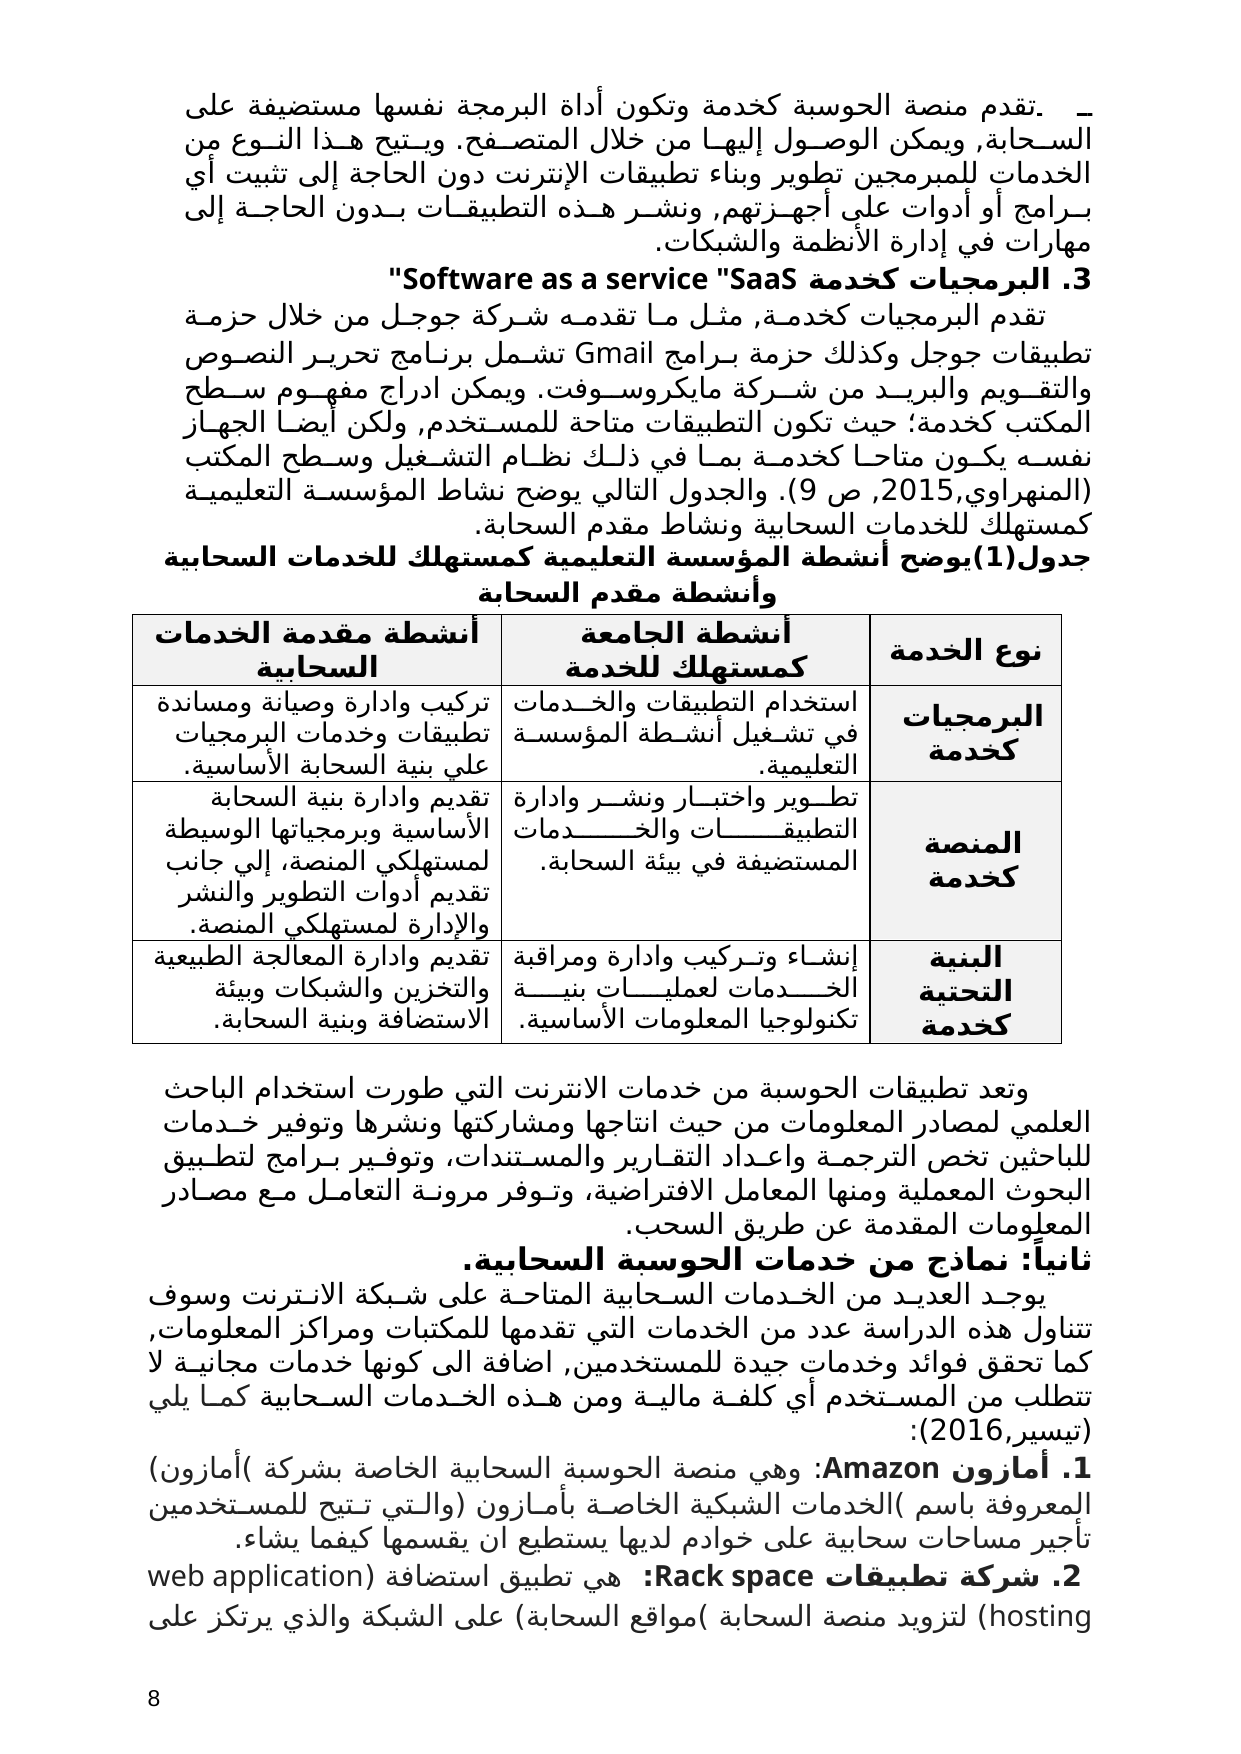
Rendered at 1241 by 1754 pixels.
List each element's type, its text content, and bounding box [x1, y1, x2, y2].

table_cell تطوير واختبار ونشر وادارة التطبيقات والخدمات المستضيفة في بيئة السحابة. [502, 782, 869, 939]
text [148, 1555, 1092, 1634]
table_cell البنية التحتية كخدمة [871, 941, 1061, 1042]
text تقدم البرمجيات كخدمة, مثل ما تقدمه شركة جوجل من خلال حزمة تطبيقات جوجل وكذلك حزمة برامج Gmail تشمل برنامج تحرير النصوص والتقويم والبريد من شركة مايكروسوفت. ويمكن ادراج مفهوم سطح المكتب كخدمة؛ حيث تكون التطبيقات متاحة للمستخدم, ولكن أيضا الجهاز نفسه يكون متاحا كخدمة بما في ذلك نظام التشغيل وسطح المكتب (المنهراوي,2015, ص 9). والجدول التالي يوضح نشاط المؤسسة التعليمية كمستهلك للخدمات السحابية ونشاط مقدم السحابة. [184, 298, 1092, 542]
table_cell تقديم وادارة بنية السحابة الأساسية وبرمجياتها الوسيطة لمستهلكي المنصة، إلي جانب تقديم أدوات التطوير والنشر والإدارة لمستهلكي المنصة. [133, 782, 501, 939]
table_cell تقديم وادارة المعالجة الطبيعية والتخزين والشبكات وبيئة الاستضافة وبنية السحابة. [133, 941, 501, 1042]
table_header نوع الخدمة [871, 615, 1061, 685]
text 1. أمازون Amazon: وهي منصة الحوسبة السحابية الخاصة بشركة )أمازون) المعروفة باسم )الخدمات الشبكية الخاصة بأمازون (والتي تتيح للمستخدمين تأجير مساحات سحابية على خوادم لديها يستطيع ان يقسمها كيفما يشاء. [148, 1447, 1092, 1555]
table_header أنشطة الجامعة كمستهلك للخدمة [502, 615, 869, 685]
table_cell استخدام التطبيقات والخدمات في تشغيل أنشطة المؤسسة التعليمية. [502, 686, 869, 781]
list تقدم منصة الحوسبة كخدمة وتكون أداة البرمجة نفسها مستضيفة على السحابة, ويمكن الوصول إليها من خلال المتصفح. ويتيح هذا النوع من الخدمات للمبرمجين تطوير وبناء تطبيقات الإنترنت دون الحاجة إلى تثبيت أي برامج أو أدوات على أجهزتهم, ونشر هذه التطبيقات بدون الحاجة إلى مهارات في إدارة الأنظمة والشبكات. [184, 89, 1092, 258]
table_cell البرمجيات كخدمة [871, 686, 1061, 781]
text 3. البرمجيات كخدمة Software as a service "SaaS" [184, 258, 1092, 298]
table_header أنشطة مقدمة الخدمات السحابية [133, 615, 501, 685]
table_cell تركيب وادارة وصيانة ومساندة تطبيقات وخدمات البرمجيات علي بنية السحابة الأساسية. [133, 686, 501, 781]
text جدول(1)يوضح أنشطة المؤسسة التعليمية كمستهلك للخدمات السحابية وأنشطة مقدم السحابة [162, 542, 1092, 609]
text ثانياً: نماذج من خدمات الحوسبة السحابية. [148, 1241, 1092, 1278]
text وتعد تطبيقات الحوسبة من خدمات الانترنت التي طورت استخدام الباحث العلمي لمصادر المعلومات من حيث انتاجها ومشاركتها ونشرها وتوفير خدمات للباحثين تخص الترجمة واعداد التقارير والمستندات، وتوفير برامج لتطبيق البحوث المعملية ومنها المعامل الافتراضية، وتوفر مرونة التعامل مع مصادر المعلومات المقدمة عن طريق السحب. [162, 1072, 1092, 1241]
text يوجد العديد من الخدمات السحابية المتاحة على شبكة الانترنت وسوف تتناول هذه الدراسة عدد من الخدمات التي تقدمها للمكتبات ومراكز المعلومات, كما تحقق فوائد وخدمات جيدة للمستخدمين, اضافة الى كونها خدمات مجانية لا تتطلب من المستخدم أي كلفة مالية ومن هذه الخدمات السحابية كما يلي (تيسير,2016): [148, 1278, 1092, 1447]
table_cell المنصة كخدمة [871, 782, 1061, 939]
table_cell إنشاء وتركيب وادارة ومراقبة الخدمات لعمليات بنية تكنولوجيا المعلومات الأساسية. [502, 941, 869, 1042]
